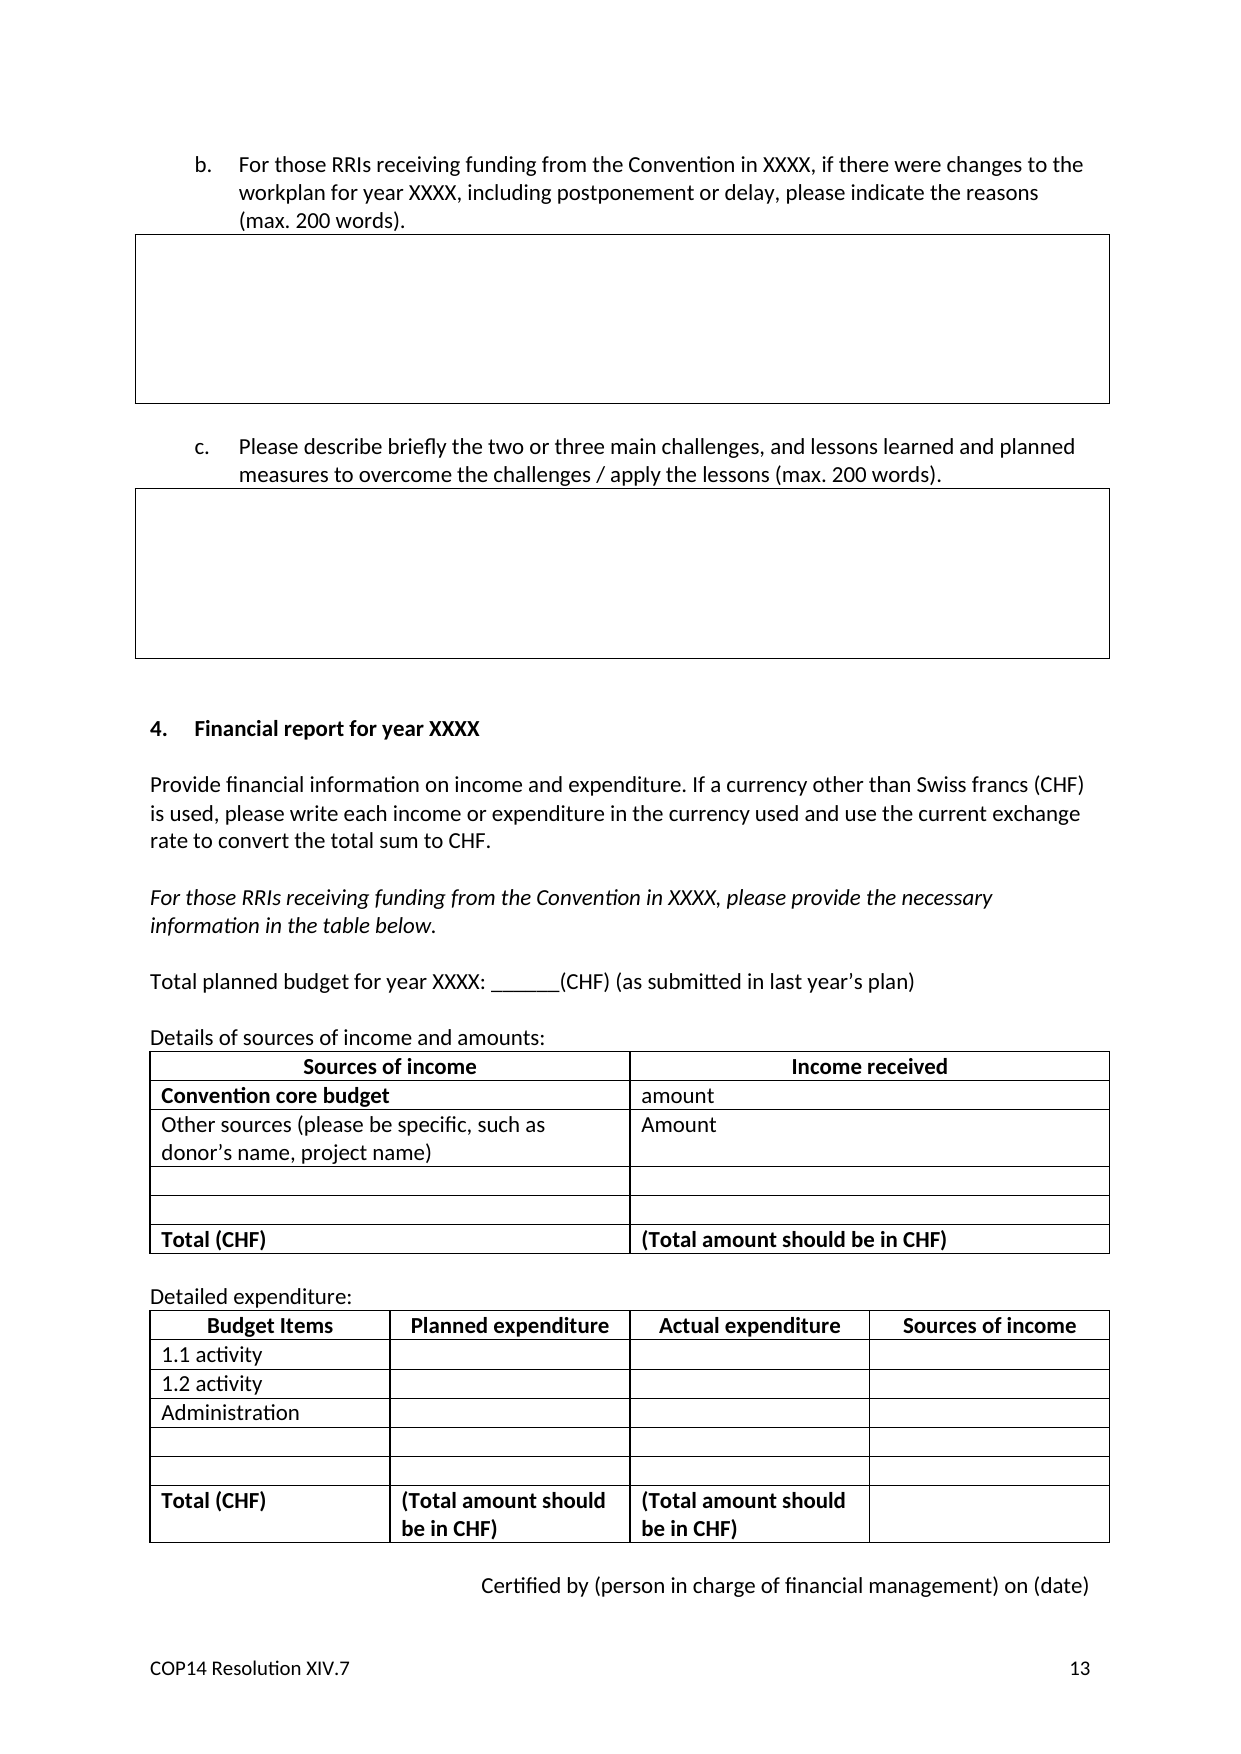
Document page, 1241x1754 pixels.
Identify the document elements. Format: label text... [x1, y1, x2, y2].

table_cell 1.2 activity [151, 1370, 389, 1397]
table_cell [151, 1196, 629, 1224]
table_header Sources of income [870, 1311, 1109, 1339]
table_cell Total (CHF) [151, 1225, 629, 1253]
table_cell [151, 1457, 389, 1485]
table_cell [870, 1457, 1109, 1485]
table_cell [870, 1486, 1109, 1542]
table_header Budget Items [151, 1311, 389, 1339]
table_cell [391, 1340, 629, 1368]
table_cell [870, 1399, 1109, 1427]
list Detailed expenditure: [150, 1282, 1090, 1310]
table_cell Administration [151, 1399, 389, 1427]
table_cell Amount [631, 1110, 1109, 1166]
table_cell [870, 1340, 1109, 1368]
table_cell 1.1 activity [151, 1340, 389, 1368]
table_cell [631, 1167, 1109, 1195]
table_cell [631, 1399, 869, 1427]
text b. For those RRIs receiving funding from the Convention in XXXX, if there were changes to the workplan for year XXXX, including postponement or delay, please indicate the reasons (max. 200 words). [194, 150, 1090, 234]
table_cell (Total amount should be in CHF) [631, 1225, 1109, 1253]
text For those RRIs receiving funding from the Convention in XXXX, please provide the necessary information in the table below. [150, 883, 1090, 939]
table_cell [391, 1370, 629, 1397]
table_cell [631, 1370, 869, 1397]
table_cell [391, 1399, 629, 1427]
table_header Planned expenditure [391, 1311, 629, 1339]
text 4. Financial report for year XXXX [150, 714, 1090, 743]
table_cell [631, 1428, 869, 1456]
table_cell Other sources (please be specific, such as donor’s name, project name) [151, 1110, 629, 1166]
table_header Actual expenditure [631, 1311, 869, 1339]
table_cell [391, 1457, 629, 1485]
table_cell (Total amount should be in CHF) [391, 1486, 629, 1542]
table_cell [870, 1428, 1109, 1456]
list Provide financial information on income and expenditure. If a currency other than Swiss francs (CHF) is used, please write each income or expenditure in the currency used and use the current exchange rate to convert the total sum to CHF. [150, 771, 1090, 855]
text Certified by (person in charge of financial management) on (date) [194, 1571, 1090, 1599]
table_cell Convention core budget [151, 1081, 629, 1109]
table_cell [631, 1340, 869, 1368]
table_cell [151, 1167, 629, 1195]
table_header Income received [631, 1052, 1109, 1080]
table_cell [151, 1428, 389, 1456]
text c. Please describe briefly the two or three main challenges, and lessons learned and planned measures to overcome the challenges / apply the lessons (max. 200 words). [194, 432, 1090, 488]
table_cell (Total amount should be in CHF) [631, 1486, 869, 1542]
table_header [136, 235, 1109, 403]
table_header [136, 489, 1109, 657]
table_cell Total (CHF) [151, 1486, 389, 1542]
table_cell [391, 1428, 629, 1456]
table_cell [870, 1370, 1109, 1397]
table_header Sources of income [151, 1052, 629, 1080]
table_cell [631, 1196, 1109, 1224]
list Details of sources of income and amounts: [150, 1023, 1090, 1051]
list Total planned budget for year XXXX: ______(CHF) (as submitted in last year’s plan) [150, 967, 1090, 995]
table_cell [631, 1457, 869, 1485]
table_cell amount [631, 1081, 1109, 1109]
